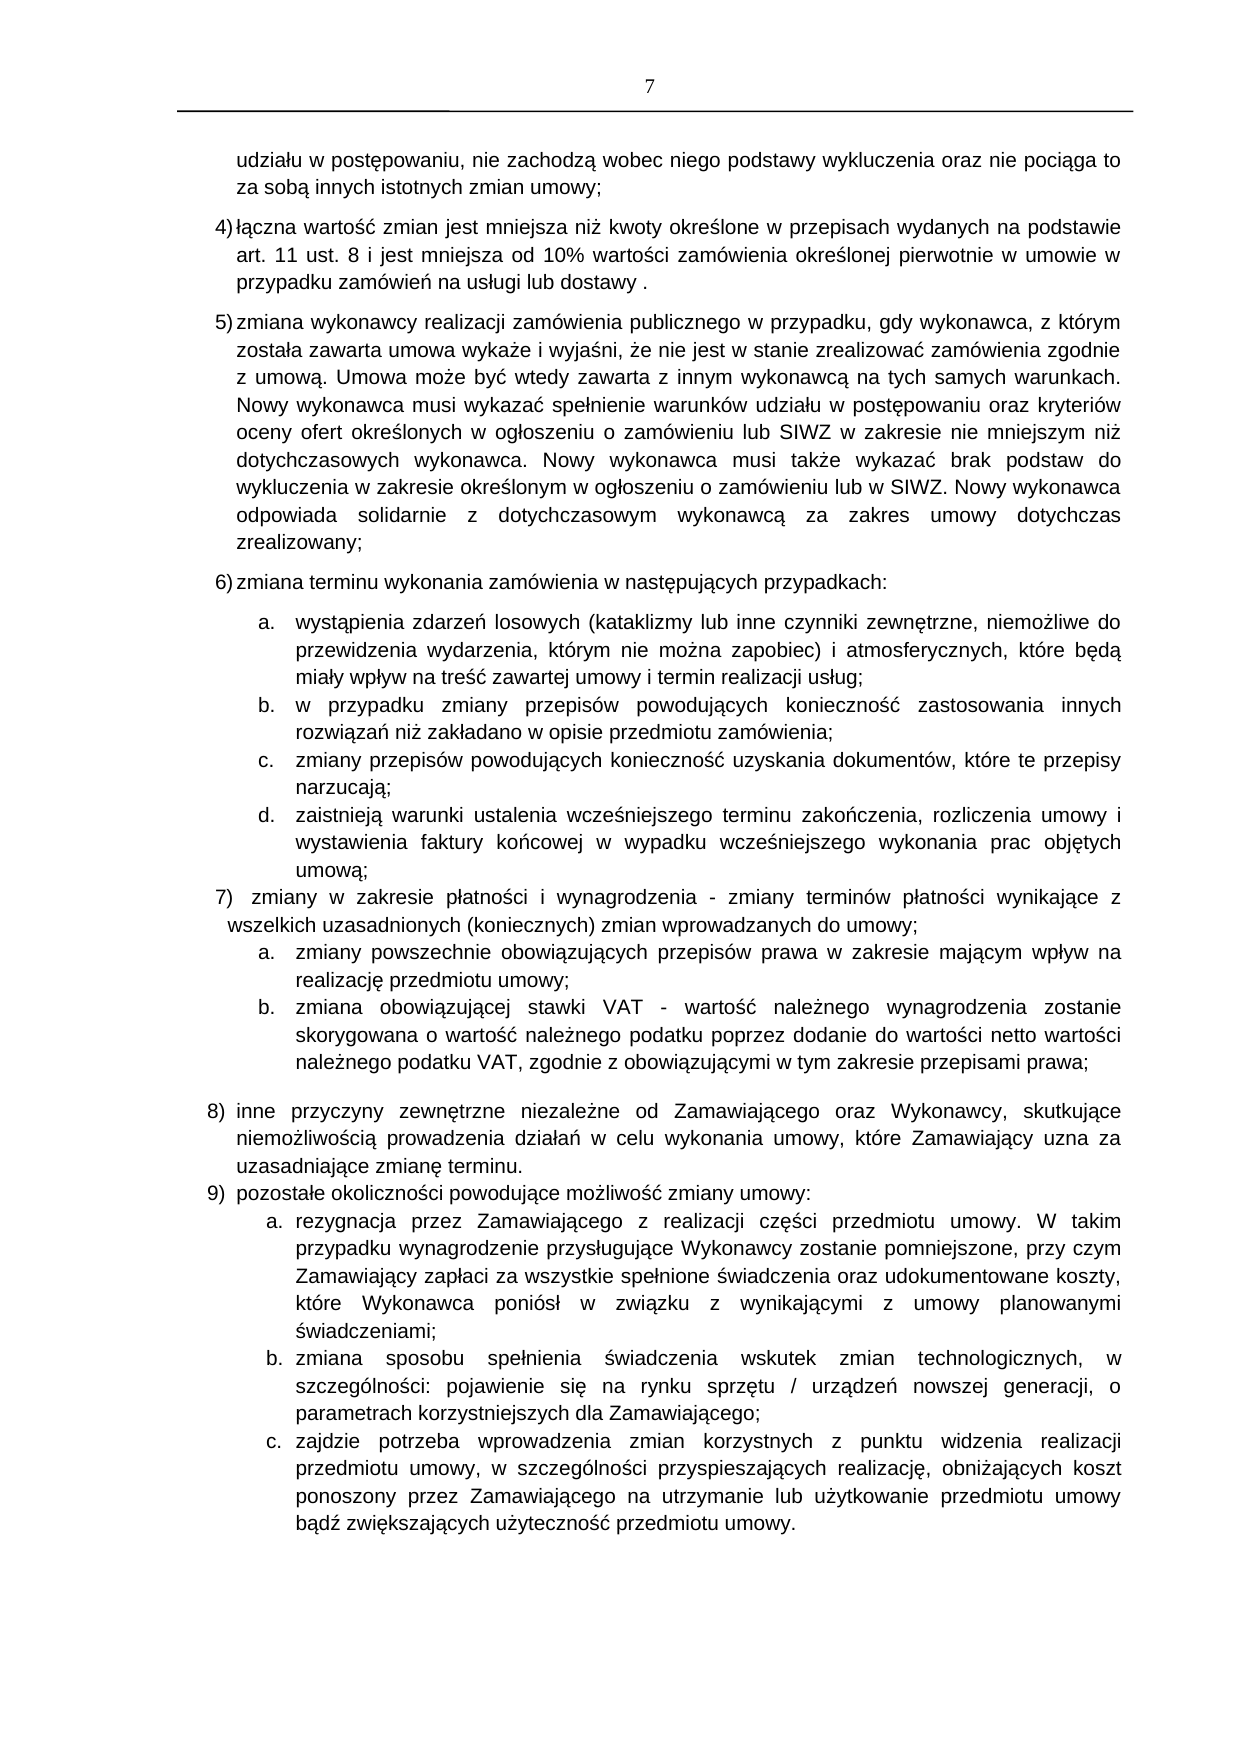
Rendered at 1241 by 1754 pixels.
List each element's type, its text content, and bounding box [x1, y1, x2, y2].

list zmiany w zakresie płatności i wynagrodzenia - zmiany terminów płatności wynikające z wszelkich uzasadnionych (koniecznych) zmian wprowadzanych do umowy; [215, 885, 1122, 937]
list łączna wartość zmian jest mniejsza niż kwoty określone w przepisach wydanych na podstawie art. 11 ust. 8 i jest mniejsza od 10% wartości zamówienia określonej pierwotnie w umowie w przypadku zamówień na usługi lub dostawy . [215, 215, 1122, 294]
list pozostałe okoliczności powodujące możliwość zmiany umowy: [207, 1181, 1122, 1205]
list zmiany przepisów powodujących konieczność uzyskania dokumentów, które te przepisy narzucają; [258, 748, 1122, 799]
list zmiany powszechnie obowiązujących przepisów prawa w zakresie mającym wpływ na realizację przedmiotu umowy; [258, 940, 1122, 992]
list rezygnacja przez Zamawiającego z realizacji części przedmiotu umowy. W takim przypadku wynagrodzenie przysługujące Wykonawcy zostanie pomniejszone, przy czym Zamawiający zapłaci za wszystkie spełnione świadczenia oraz udokumentowane koszty, które Wykonawca poniósł w związku z wynikającymi z umowy planowanymi świadczeniami; [266, 1208, 1122, 1342]
list zmiana sposobu spełnienia świadczenia wskutek zmian technologicznych, w szczególności: pojawienie się na rynku sprzętu / urządzeń nowszej generacji, o parametrach korzystniejszych dla Zamawiającego; [266, 1346, 1122, 1425]
list w przypadku zmiany przepisów powodujących konieczność zastosowania innych rozwiązań niż zakładano w opisie przedmiotu zamówienia; [258, 693, 1122, 744]
list wystąpienia zdarzeń losowych (kataklizmy lub inne czynniki zewnętrzne, niemożliwe do przewidzenia wydarzenia, którym nie można zapobiec) i atmosferycznych, które będą miały wpływ na treść zawartej umowy i termin realizacji usług; [258, 610, 1122, 689]
list zmiana wykonawcy realizacji zamówienia publicznego w przypadku, gdy wykonawca, z którym została zawarta umowa wykaże i wyjaśni, że nie jest w stanie zrealizować zamówienia zgodnie z umową. Umowa może być wtedy zawarta z innym wykonawcą na tych samych warunkach. Nowy wykonawca musi wykazać spełnienie warunków udziału w postępowaniu oraz kryteriów oceny ofert określonych w ogłoszeniu o zamówieniu lub SIWZ w zakresie nie mniejszym niż dotychczasowych wykonawca. Nowy wykonawca musi także wykazać brak podstaw do wykluczenia w zakresie określonym w ogłoszeniu o zamówieniu lub w SIWZ. Nowy wykonawca odpowiada solidarnie z dotychczasowym wykonawcą za zakres umowy dotychczas zrealizowany; [215, 310, 1122, 554]
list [215, 148, 1122, 199]
list zaistnieją warunki ustalenia wcześniejszego terminu zakończenia, rozliczenia umowy i wystawienia faktury końcowej w wypadku wcześniejszego wykonania prac objętych umową; [258, 803, 1122, 882]
list zmiana terminu wykonania zamówienia w następujących przypadkach: [215, 570, 1122, 594]
list zajdzie potrzeba wprowadzenia zmian korzystnych z punktu widzenia realizacji przedmiotu umowy, w szczególności przyspieszających realizację, obniżających koszt ponoszony przez Zamawiającego na utrzymanie lub użytkowanie przedmiotu umowy bądź zwiększających użyteczność przedmiotu umowy. [266, 1428, 1122, 1535]
list inne przyczyny zewnętrzne niezależne od Zamawiającego oraz Wykonawcy, skutkujące niemożliwością prowadzenia działań w celu wykonania umowy, które Zamawiający uzna za uzasadniające zmianę terminu. [207, 1098, 1122, 1177]
list zmiana obowiązującej stawki VAT - wartość należnego wynagrodzenia zostanie skorygowana o wartość należnego podatku poprzez dodanie do wartości netto wartości należnego podatku VAT, zgodnie z obowiązującymi w tym zakresie przepisami prawa; [258, 995, 1122, 1074]
